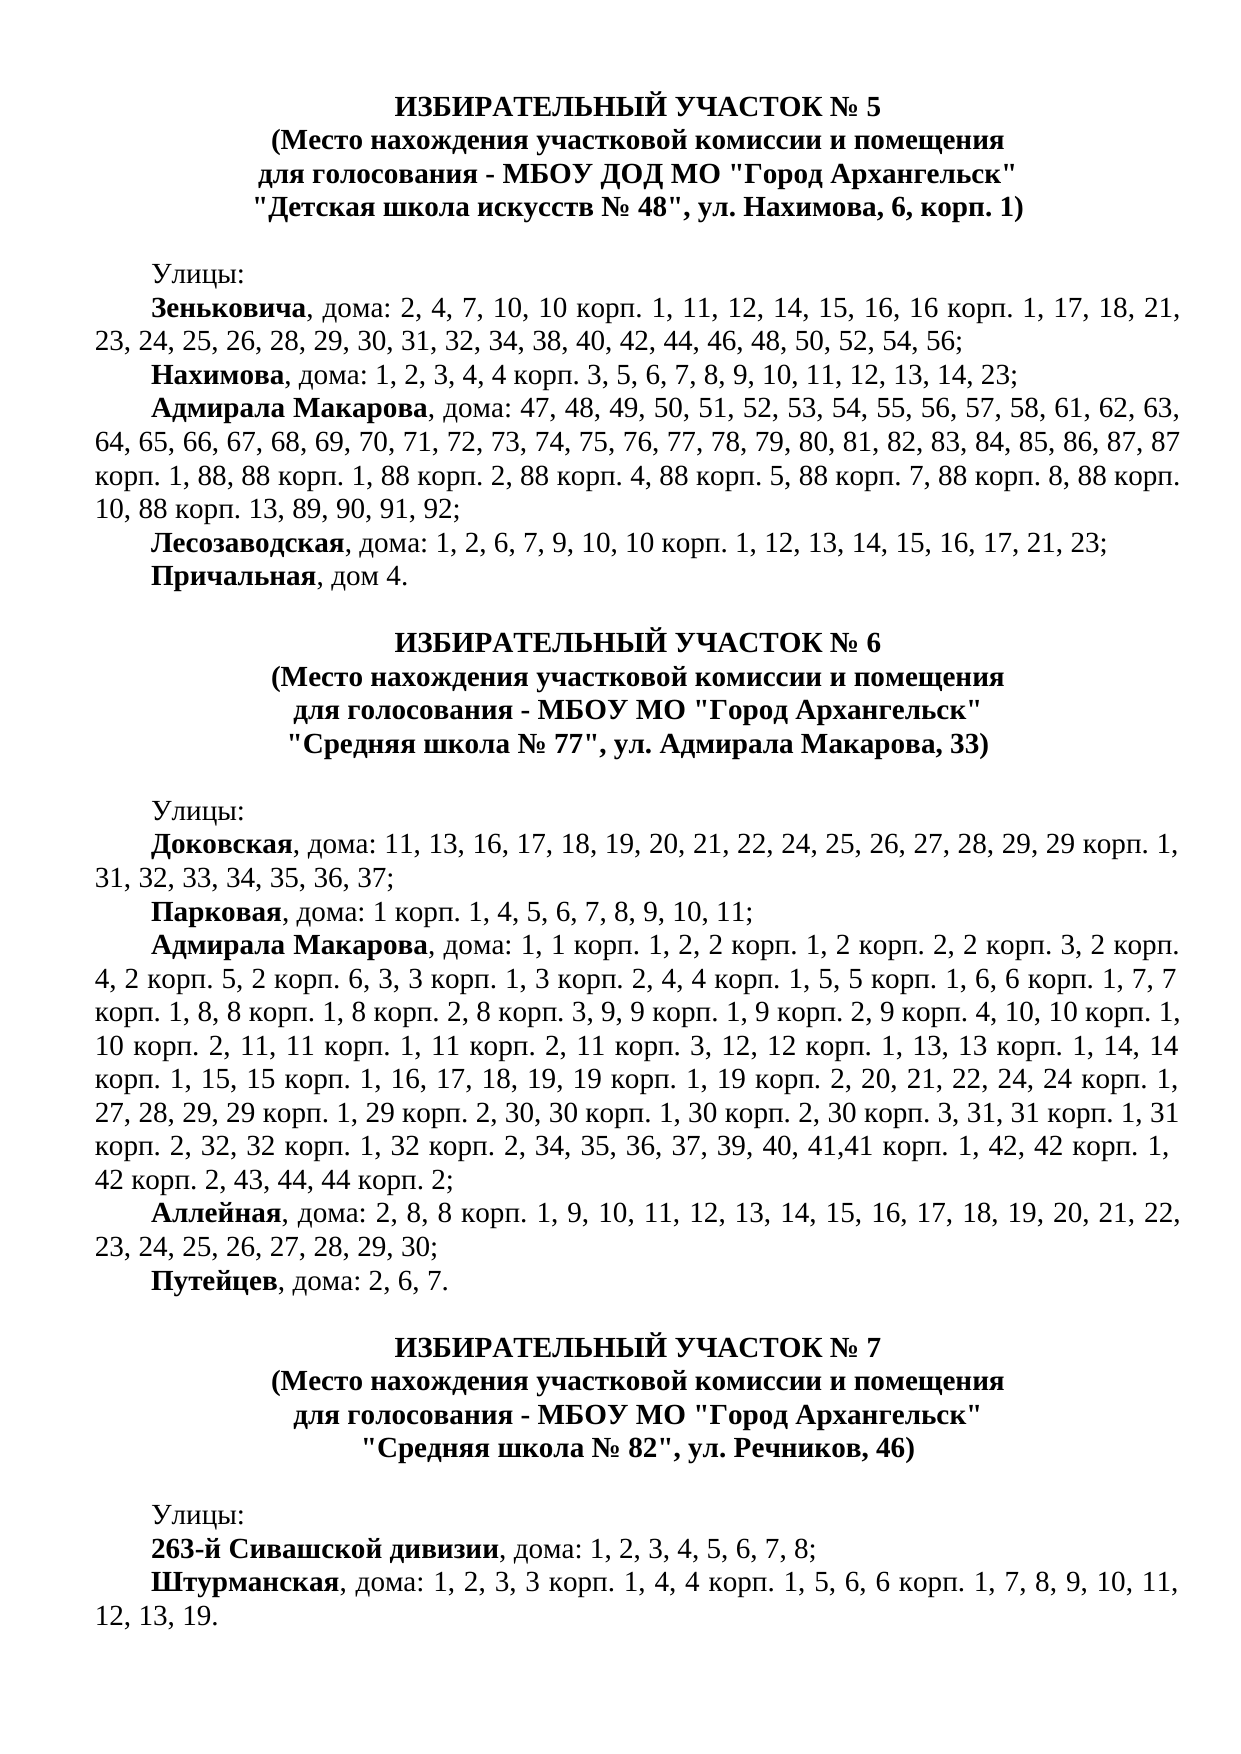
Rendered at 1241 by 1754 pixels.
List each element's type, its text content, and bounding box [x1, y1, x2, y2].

text Улицы: [94, 793, 1181, 827]
text Нахимова, дома: 1, 2, 3, 4, 4 корп. 3, 5, 6, 7, 8, 9, 10, 11, 12, 13, 14, 23; [94, 357, 1181, 391]
text Штурманская, дома: 1, 2, 3, 3 корп. 1, 4, 4 корп. 1, 5, 6, 6 корп. 1, 7, 8, 9, 10, 11, 12, 13, 19. [94, 1564, 1181, 1632]
text "Детская школа искусств № 48", ул. Нахимова, 6, корп. 1) [94, 189, 1181, 223]
text ИЗБИРАТЕЛЬНЫЙ УЧАСТОК № 7 [94, 1330, 1181, 1363]
text Адмирала Макарова, дома: 1, 1 корп. 1, 2, 2 корп. 1, 2 корп. 2, 2 корп. 3, 2 корп. 4, 2 корп. 5, 2 корп. 6, 3, 3 корп. 1, 3 корп. 2, 4, 4 корп. 1, 5, 5 корп. 1, 6, 6 корп. 1, 7, 7 корп. 1, 8, 8 корп. 1, 8 корп. 2, 8 корп. 3, 9, 9 корп. 1, 9 корп. 2, 9 корп. 4, 10, 10 корп. 1, 10 корп. 2, 11, 11 корп. 1, 11 корп. 2, 11 корп. 3, 12, 12 корп. 1, 13, 13 корп. 1, 14, 14 корп. 1, 15, 15 корп. 1, 16, 17, 18, 19, 19 корп. 1, 19 корп. 2, 20, 21, 22, 24, 24 корп. 1, 27, 28, 29, 29 корп. 1, 29 корп. 2, 30, 30 корп. 1, 30 корп. 2, 30 корп. 3, 31, 31 корп. 1, 31 корп. 2, 32, 32 корп. 1, 32 корп. 2, 34, 35, 36, 37, 39, 40, 41,41 корп. 1, 42, 42 корп. 1, 42 корп. 2, 43, 44, 44 корп. 2; [94, 927, 1181, 1196]
text Доковская, дома: 11, 13, 16, 17, 18, 19, 20, 21, 22, 24, 25, 26, 27, 28, 29, 29 корп. 1, 31, 32, 33, 34, 35, 36, 37; [94, 827, 1181, 894]
text Путейцев, дома: 2, 6, 7. [94, 1263, 1181, 1296]
text (Место нахождения участковой комиссии и помещения [94, 1363, 1181, 1397]
text Парковая, дома: 1 корп. 1, 4, 5, 6, 7, 8, 9, 10, 11; [94, 894, 1181, 927]
text "Средняя школа № 82", ул. Речников, 46) [94, 1430, 1181, 1464]
text Зеньковича, дома: 2, 4, 7, 10, 10 корп. 1, 11, 12, 14, 15, 16, 16 корп. 1, 17, 18, 21, 23, 24, 25, 26, 28, 29, 30, 31, 32, 34, 38, 40, 42, 44, 46, 48, 50, 52, 54, 56; [94, 290, 1181, 357]
text Причальная, дом 4. [94, 558, 1181, 592]
text Улицы: [94, 1497, 1181, 1531]
text 263-й Сивашской дивизии, дома: 1, 2, 3, 4, 5, 6, 7, 8; [94, 1531, 1181, 1564]
text ИЗБИРАТЕЛЬНЫЙ УЧАСТОК № 6 [94, 625, 1181, 659]
text Лесозаводская, дома: 1, 2, 6, 7, 9, 10, 10 корп. 1, 12, 13, 14, 15, 16, 17, 21, 23; [94, 525, 1181, 558]
text "Средняя школа № 77", ул. Адмирала Макарова, 33) [94, 726, 1181, 759]
text Улицы: [94, 256, 1181, 290]
text для голосования - МБОУ МО "Город Архангельск" [94, 692, 1181, 726]
text для голосования - МБОУ ДОД МО "Город Архангельск" [94, 156, 1181, 189]
text ИЗБИРАТЕЛЬНЫЙ УЧАСТОК № 5 [94, 89, 1181, 122]
text (Место нахождения участковой комиссии и помещения [94, 122, 1181, 156]
text (Место нахождения участковой комиссии и помещения [94, 659, 1181, 692]
text для голосования - МБОУ МО "Город Архангельск" [94, 1397, 1181, 1430]
text Адмирала Макарова, дома: 47, 48, 49, 50, 51, 52, 53, 54, 55, 56, 57, 58, 61, 62, 63, 64, 65, 66, 67, 68, 69, 70, 71, 72, 73, 74, 75, 76, 77, 78, 79, 80, 81, 82, 83, 84, 85, 86, 87, 87 корп. 1, 88, 88 корп. 1, 88 корп. 2, 88 корп. 4, 88 корп. 5, 88 корп. 7, 88 корп. 8, 88 корп. 10, 88 корп. 13, 89, 90, 91, 92; [94, 391, 1181, 525]
text Аллейная, дома: 2, 8, 8 корп. 1, 9, 10, 11, 12, 13, 14, 15, 16, 17, 18, 19, 20, 21, 22, 23, 24, 25, 26, 27, 28, 29, 30; [94, 1196, 1181, 1263]
